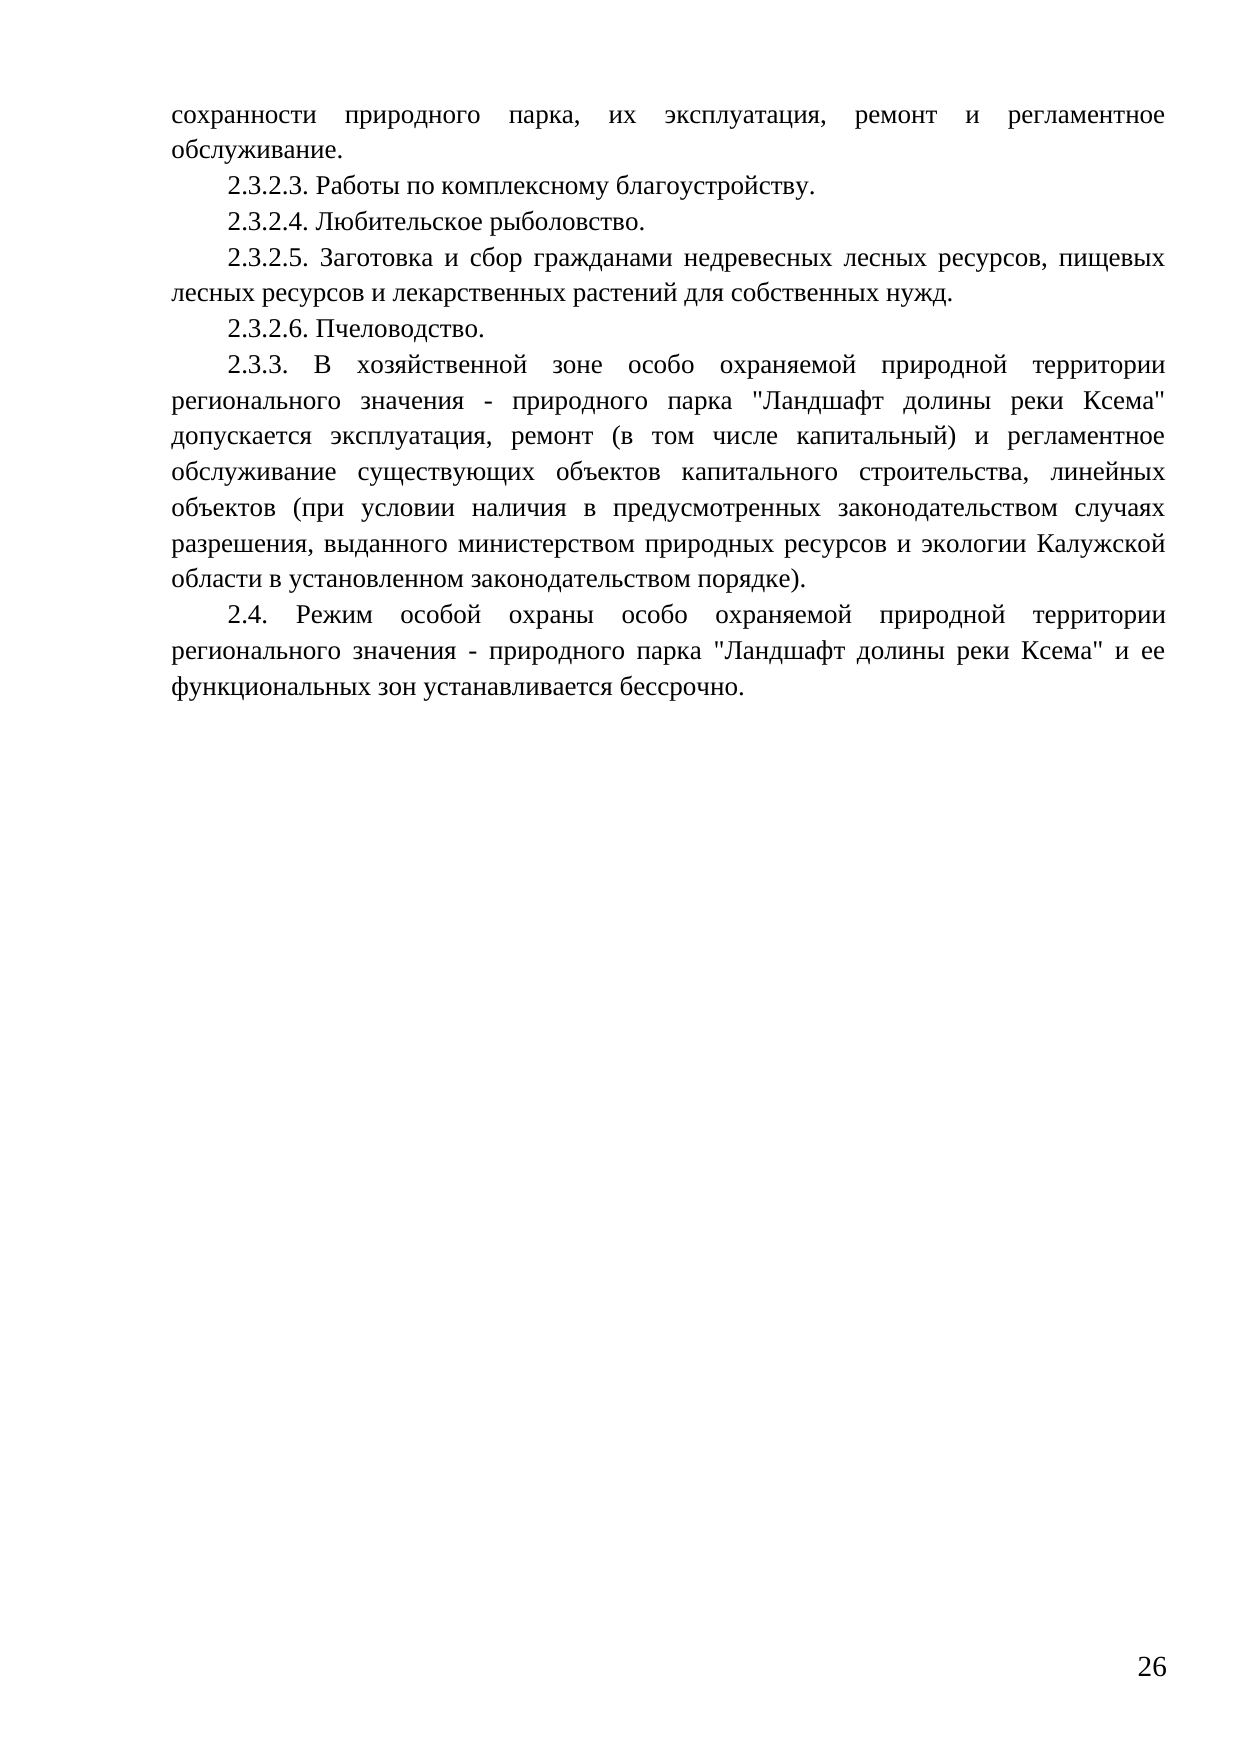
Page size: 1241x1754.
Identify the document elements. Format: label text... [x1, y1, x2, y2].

text 2.3.2.6. Пчеловодство. [171, 312, 1167, 343]
text 2.3.2.5. Заготовка и сбор гражданами недревесных лесных ресурсов, пищевых лесных ресурсов и лекарственных растений для собственных нужд. [171, 241, 1167, 308]
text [171, 98, 1167, 165]
text 2.3.2.4. Любительское рыболовство. [171, 205, 1167, 236]
text 2.4. Режим особой охраны особо охраняемой природной территории регионального значения - природного парка "Ландшафт долины реки Ксема" и ее функциональных зон устанавливается бессрочно. [171, 598, 1167, 701]
text 2.3.2.3. Работы по комплексному благоустройству. [171, 169, 1167, 201]
text 2.3.3. В хозяйственной зоне особо охраняемой природной территории регионального значения - природного парка "Ландшафт долины реки Ксема" допускается эксплуатация, ремонт (в том числе капитальный) и регламентное обслуживание существующих объектов капитального строительства, линейных объектов (при условии наличия в предусмотренных законодательством случаях разрешения, выданного министерством природных ресурсов и экологии Калужской области в установленном законодательством порядке). [171, 348, 1167, 593]
